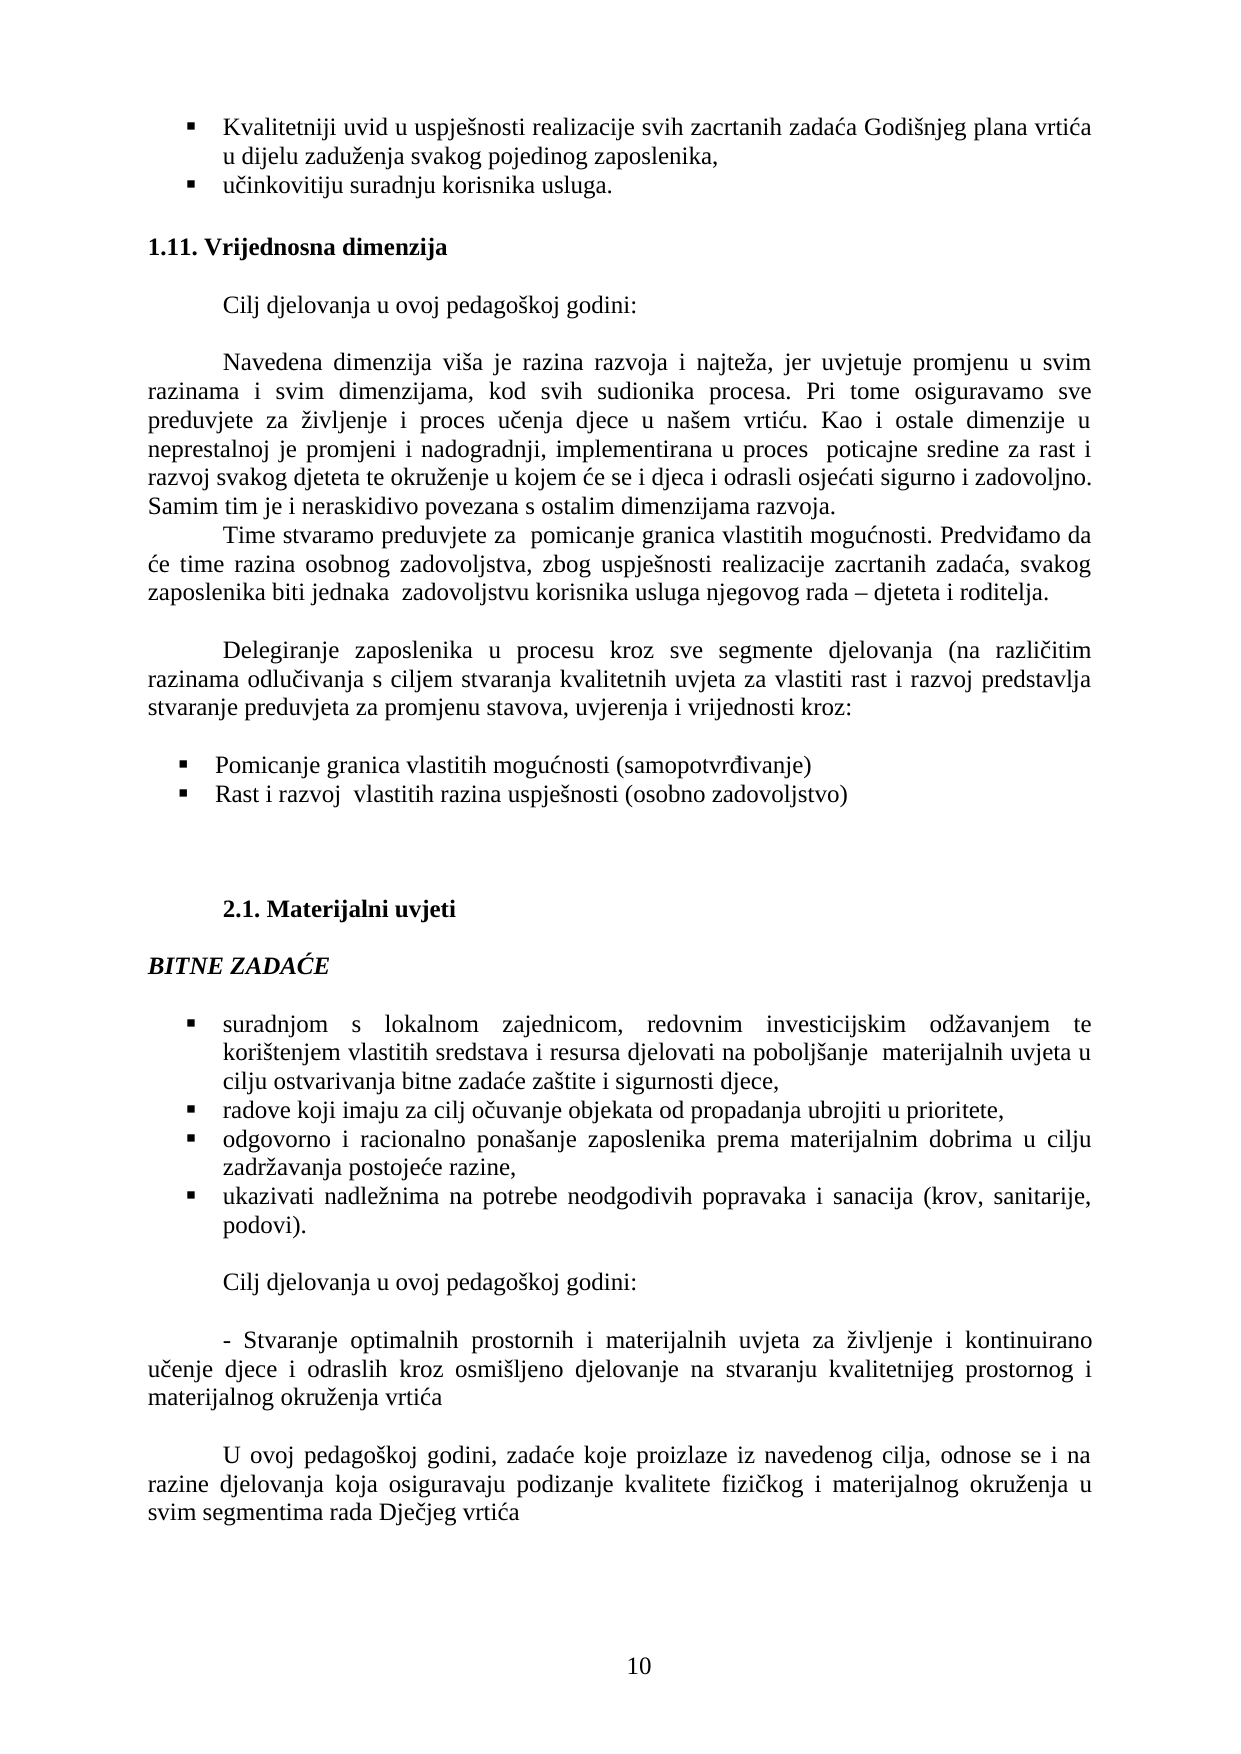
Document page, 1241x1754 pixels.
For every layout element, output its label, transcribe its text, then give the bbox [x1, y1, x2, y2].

list ukazivati nadležnima na potrebe neodgodivih popravaka i sanacija (krov, sanitarije, podovi). [185, 1181, 1092, 1239]
list Kvalitetniji uvid u uspješnosti realizacije svih zacrtanih zadaća Godišnjeg plana vrtića u dijelu zaduženja svakog pojedinog zaposlenika, [185, 112, 1092, 170]
text Cilj djelovanja u ovoj pedagoškoj godini: [148, 1267, 1092, 1296]
list Pomicanje granica vlastitih mogućnosti (samopotvrđivanje) [177, 750, 1092, 779]
list Rast i razvoj vlastitih razina uspješnosti (osobno zadovoljstvo) [177, 779, 1092, 807]
text Navedena dimenzija viša je razina razvoja i najteža, jer uvjetuje promjenu u svim razinama i svim dimenzijama, kod svih sudionika procesa. Pri tome osiguravamo sve preduvjete za življenje i proces učenja djece u našem vrtiću. Kao i ostale dimenzije u neprestalnoj je promjeni i nadogradnji, implementirana u proces poticajne sredine za rast i razvoj svakog djeteta te okruženje u kojem će se i djeca i odrasli osjećati sigurno i zadovoljno. Samim tim je i neraskidivo povezana s ostalim dimenzijama razvoja. [148, 347, 1092, 520]
text Cilj djelovanja u ovoj pedagoškoj godini: [148, 290, 1092, 319]
list odgovorno i racionalno ponašanje zaposlenika prema materijalnim dobrima u cilju zadržavanja postojeće razine, [185, 1124, 1092, 1181]
text BITNE ZADAĆE [148, 951, 1092, 980]
text Delegiranje zaposlenika u procesu kroz sve segmente djelovanja (na različitim razinama odlučivanja s ciljem stvaranja kvalitetnih uvjeta za vlastiti rast i razvoj predstavlja stvaranje preduvjeta za promjenu stavova, uvjerenja i vrijednosti kroz: [148, 635, 1092, 721]
list radove koji imaju za cilj očuvanje objekata od propadanja ubrojiti u prioritete, [185, 1095, 1092, 1124]
text 1.11. Vrijednosna dimenzija [148, 232, 1092, 261]
text Time stvaramo preduvjete za pomicanje granica vlastitih mogućnosti. Predviđamo da će time razina osobnog zadovoljstva, zbog uspješnosti realizacije zacrtanih zadaća, svakog zaposlenika biti jednaka zadovoljstvu korisnika usluga njegovog rada – djeteta i roditelja. [148, 520, 1092, 606]
text 2.1. Materijalni uvjeti [148, 894, 1092, 922]
text U ovoj pedagoškoj godini, zadaće koje proizlaze iz navedenog cilja, odnose se i na razine djelovanja koja osiguravaju podizanje kvalitete fizičkog i materijalnog okruženja u svim segmentima rada Dječjeg vrtića [148, 1440, 1092, 1526]
list učinkovitiju suradnju korisnika usluga. [185, 170, 1092, 198]
list suradnjom s lokalnom zajednicom, redovnim investicijskim odžavanjem te korištenjem vlastitih sredstava i resursa djelovati na poboljšanje materijalnih uvjeta u cilju ostvarivanja bitne zadaće zaštite i sigurnosti djece, [185, 1009, 1092, 1095]
text - Stvaranje optimalnih prostornih i materijalnih uvjeta za življenje i kontinuirano učenje djece i odraslih kroz osmišljeno djelovanje na stvaranju kvalitetnijeg prostornog i materijalnog okruženja vrtića [148, 1325, 1092, 1411]
